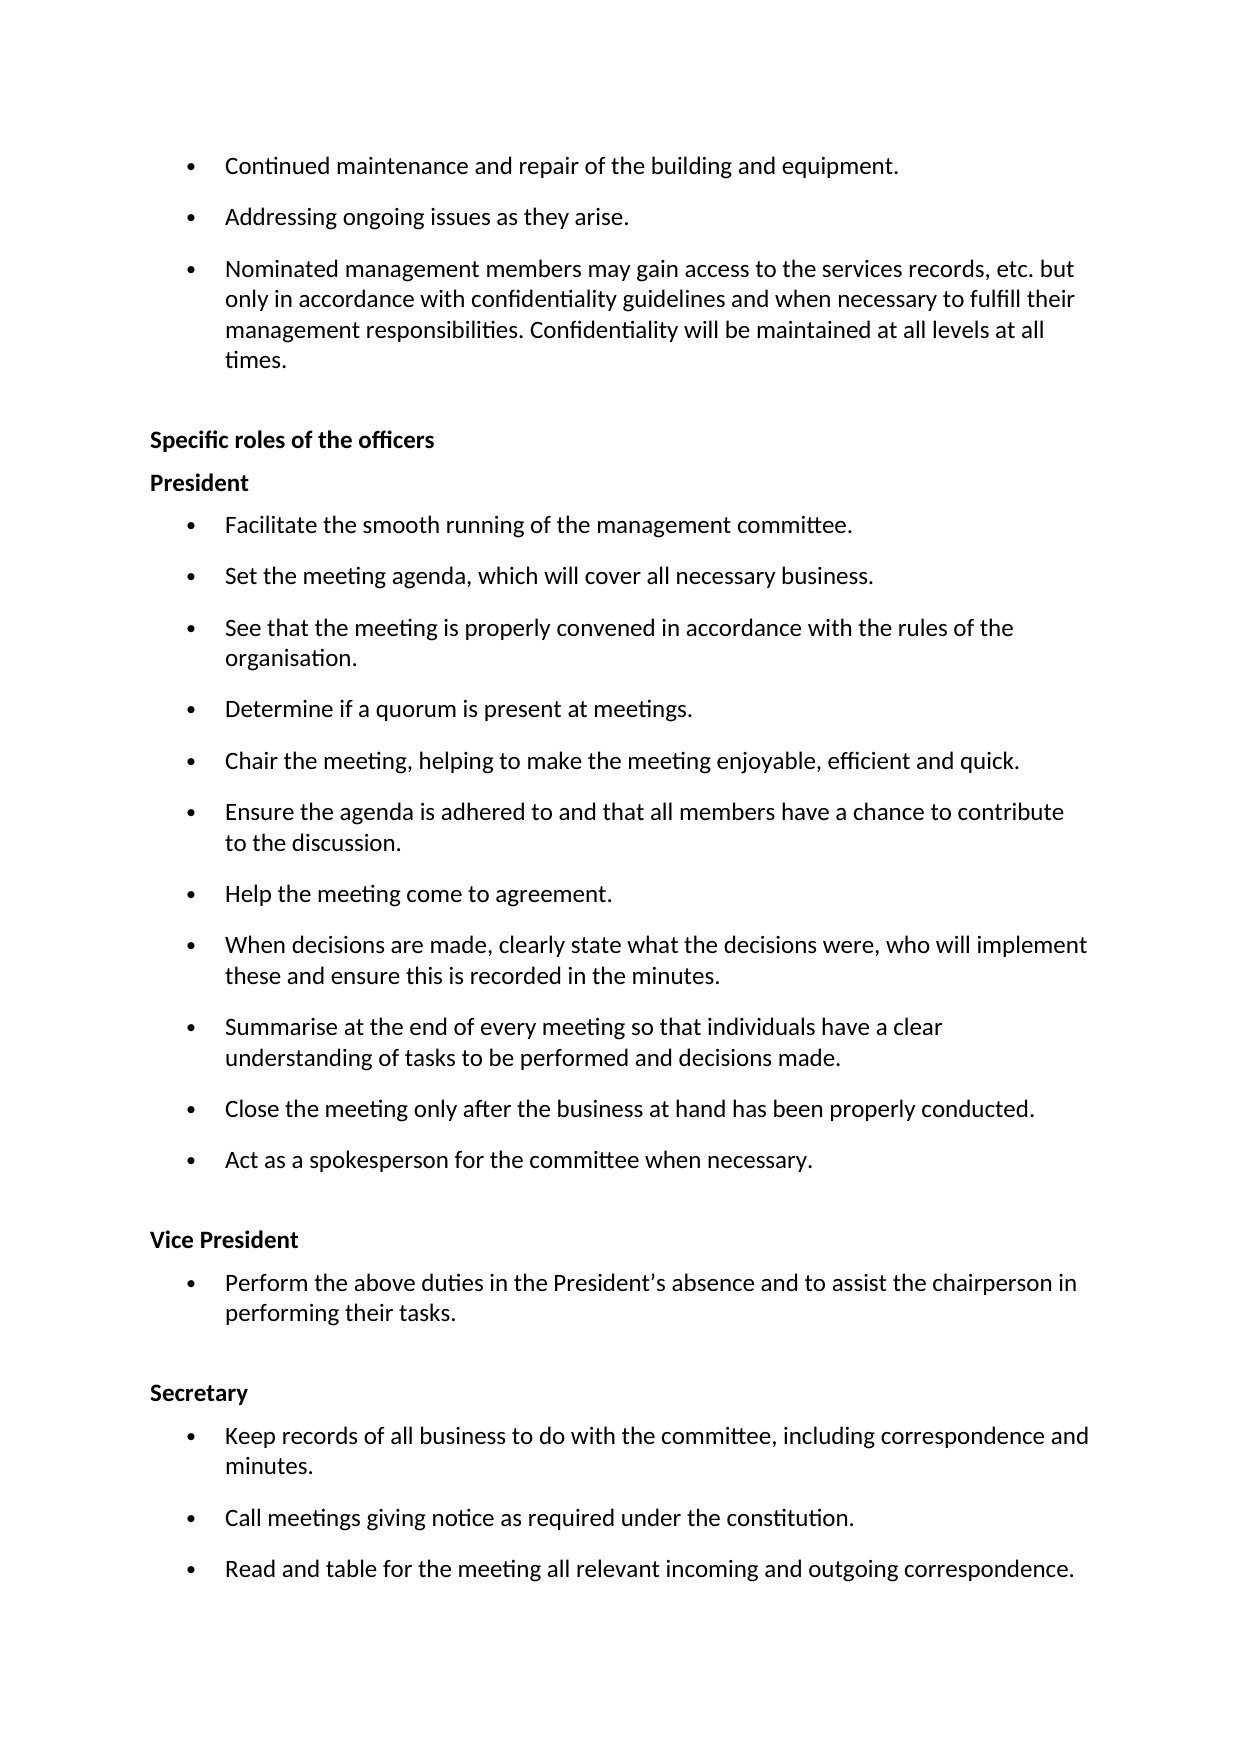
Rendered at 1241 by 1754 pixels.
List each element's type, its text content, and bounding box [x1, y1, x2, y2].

list Nominated management members may gain access to the services records, etc. but only in accordance with confidentiality guidelines and when necessary to fulfill their management responsibilities. Confidentiality will be maintained at all levels at all times. [187, 253, 1090, 375]
text Secretary [150, 1378, 1090, 1408]
list Chair the meeting, helping to make the meeting enjoyable, efficient and quick. [187, 745, 1090, 775]
list Close the meeting only after the business at hand has been properly conducted. [187, 1093, 1090, 1124]
list Determine if a quorum is present at meetings. [187, 693, 1090, 724]
list Act as a spokesperson for the committee when necessary. [187, 1144, 1090, 1175]
list Continued maintenance and repair of the building and equipment. [187, 150, 1090, 181]
list Read and table for the meeting all relevant incoming and outgoing correspondence. [187, 1553, 1090, 1584]
list Set the meeting agenda, which will cover all necessary business. [187, 560, 1090, 591]
list Facilitate the smooth running of the management committee. [187, 509, 1090, 539]
text Specific roles of the officers [150, 424, 1090, 455]
list Perform the above duties in the President’s absence and to assist the chairperson in performing their tasks. [187, 1267, 1090, 1328]
list Summarise at the end of every meeting so that individuals have a clear understanding of tasks to be performed and decisions made. [187, 1011, 1090, 1072]
list See that the meeting is properly convened in accordance with the rules of the organisation. [187, 612, 1090, 673]
list Addressing ongoing issues as they arise. [187, 201, 1090, 232]
text President [150, 467, 1090, 497]
list Call meetings giving notice as required under the constitution. [187, 1502, 1090, 1532]
list Ensure the agenda is adhered to and that all members have a chance to contribute to the discussion. [187, 796, 1090, 857]
list When decisions are made, clearly state what the decisions were, who will implement these and ensure this is recorded in the minutes. [187, 929, 1090, 991]
list Help the meeting come to agreement. [187, 878, 1090, 909]
list Keep records of all business to do with the committee, including correspondence and minutes. [187, 1420, 1090, 1481]
text Vice President [150, 1225, 1090, 1255]
